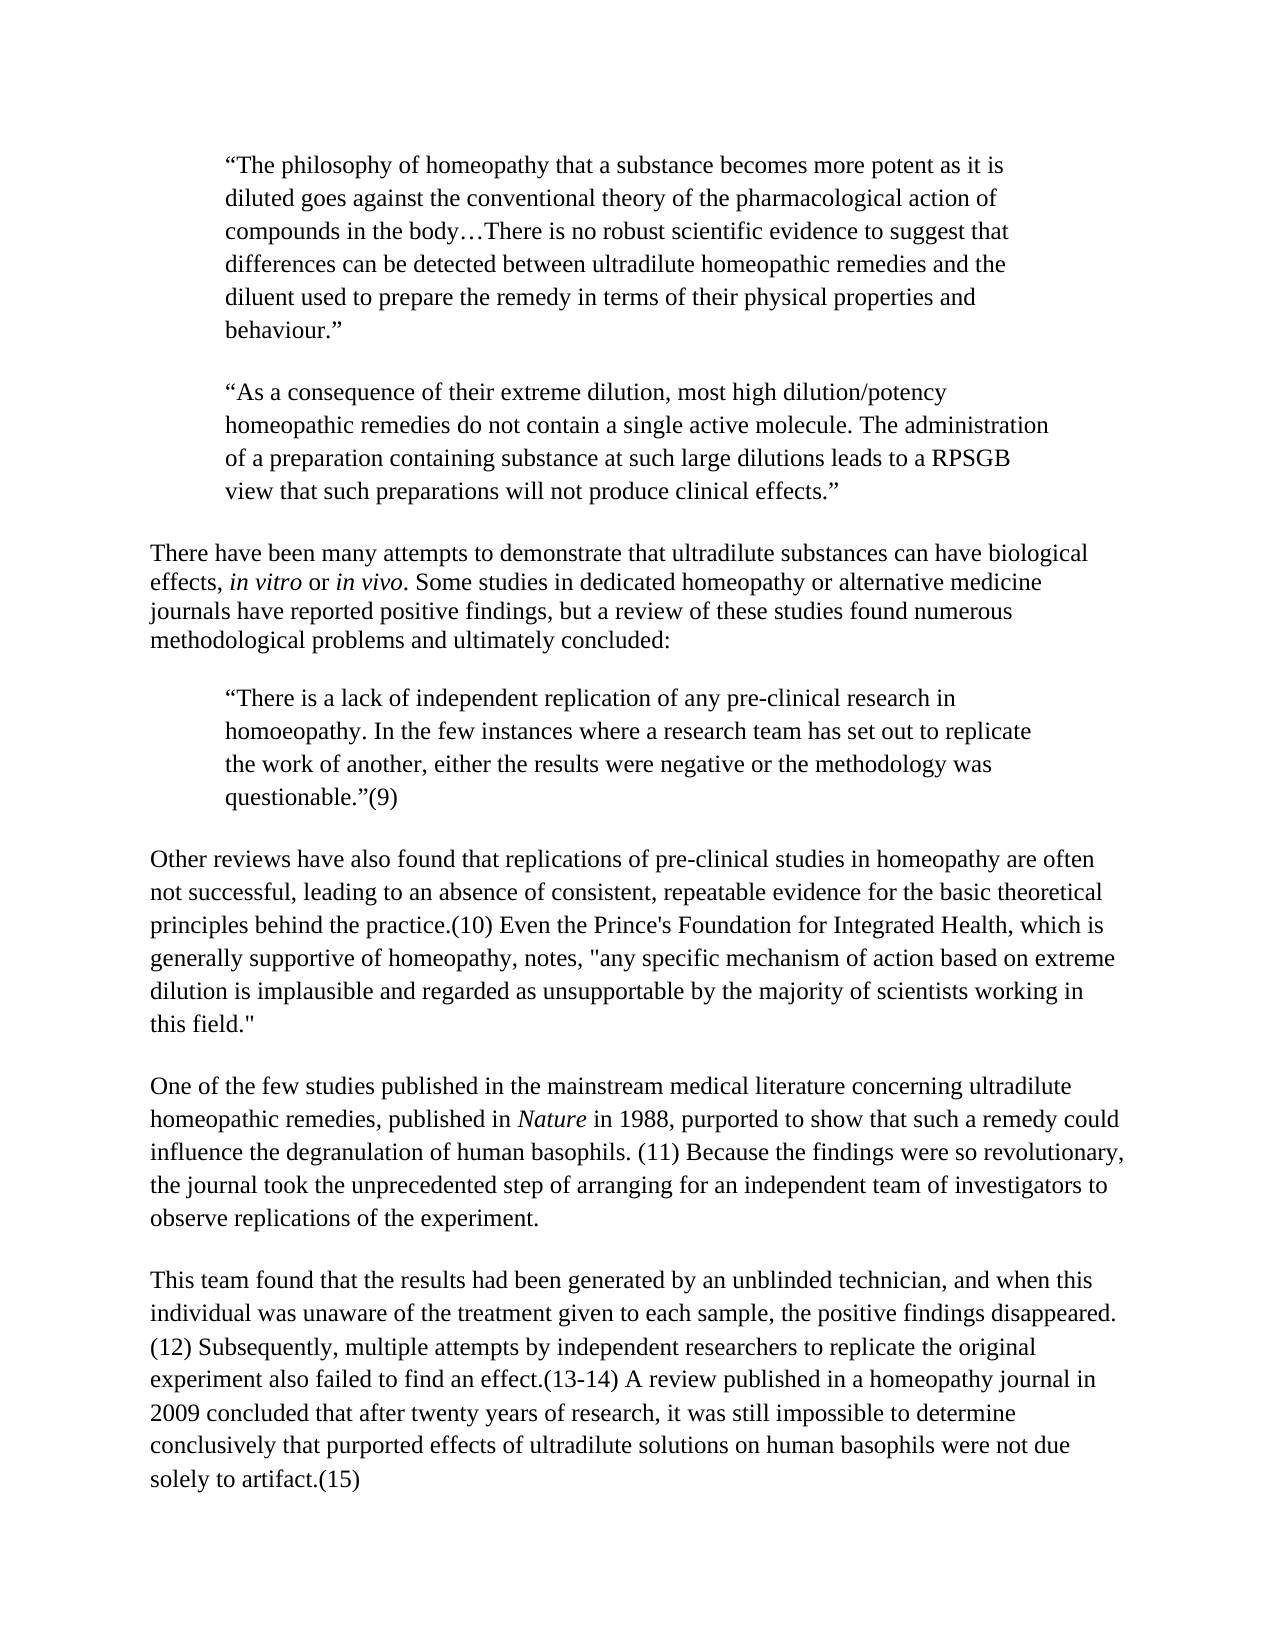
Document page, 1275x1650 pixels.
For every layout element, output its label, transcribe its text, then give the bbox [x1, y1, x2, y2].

text One of the few studies published in the mainstream medical literature concerning ultradilute homeopathic remedies, published in Nature in 1988, purported to show that such a remedy could influence the degranulation of human basophils. (11) Because the findings were so revolutionary, the journal took the unprecedented step of arranging for an independent team of investigators to observe replications of the experiment. [150, 1071, 1125, 1232]
text This team found that the results had been generated by an unblinded technician, and when this individual was unaware of the treatment given to each sample, the positive findings disappeared.(12) Subsequently, multiple attempts by independent researchers to replicate the original experiment also failed to find an effect.(13-14) A review published in a homeopathy journal in 2009 concluded that after twenty years of research, it was still impossible to determine conclusively that purported effects of ultradilute solutions on human basophils were not due solely to artifact.(15) [150, 1266, 1125, 1492]
text “The philosophy of homeopathy that a substance becomes more potent as it is diluted goes against the conventional theory of the pharmacological action of compounds in the body…There is no robust scientific evidence to suggest that differences can be detected between ultradilute homeopathic remedies and the diluent used to prepare the remedy in terms of their physical properties and behaviour.” [225, 150, 1050, 344]
text There have been many attempts to demonstrate that ultradilute substances can have biological effects, in vitro or in vivo. Some studies in dedicated homeopathy or alternative medicine journals have reported positive findings, but a review of these studies found numerous methodological problems and ultimately concluded: [150, 538, 1125, 653]
text “As a consequence of their extreme dilution, most high dilution/potency homeopathic remedies do not contain a single active molecule. The administration of a preparation containing substance at such large dilutions leads to a RPSGB view that such preparations will not produce clinical effects.” [225, 377, 1050, 505]
text Other reviews have also found that replications of pre-clinical studies in homeopathy are often not successful, leading to an absence of consistent, repeatable evidence for the basic theoretical principles behind the practice.(10) Even the Prince's Foundation for Integrated Health, which is generally supportive of homeopathy, notes, "any specific mechanism of action based on extreme dilution is implausible and regarded as unsupportable by the majority of scientists working in this field." [150, 844, 1125, 1038]
text “There is a lack of independent replication of any pre-clinical research in homoeopathy. In the few instances where a research team has set out to replicate the work of another, either the results were negative or the methodology was questionable.”(9) [225, 683, 1050, 811]
